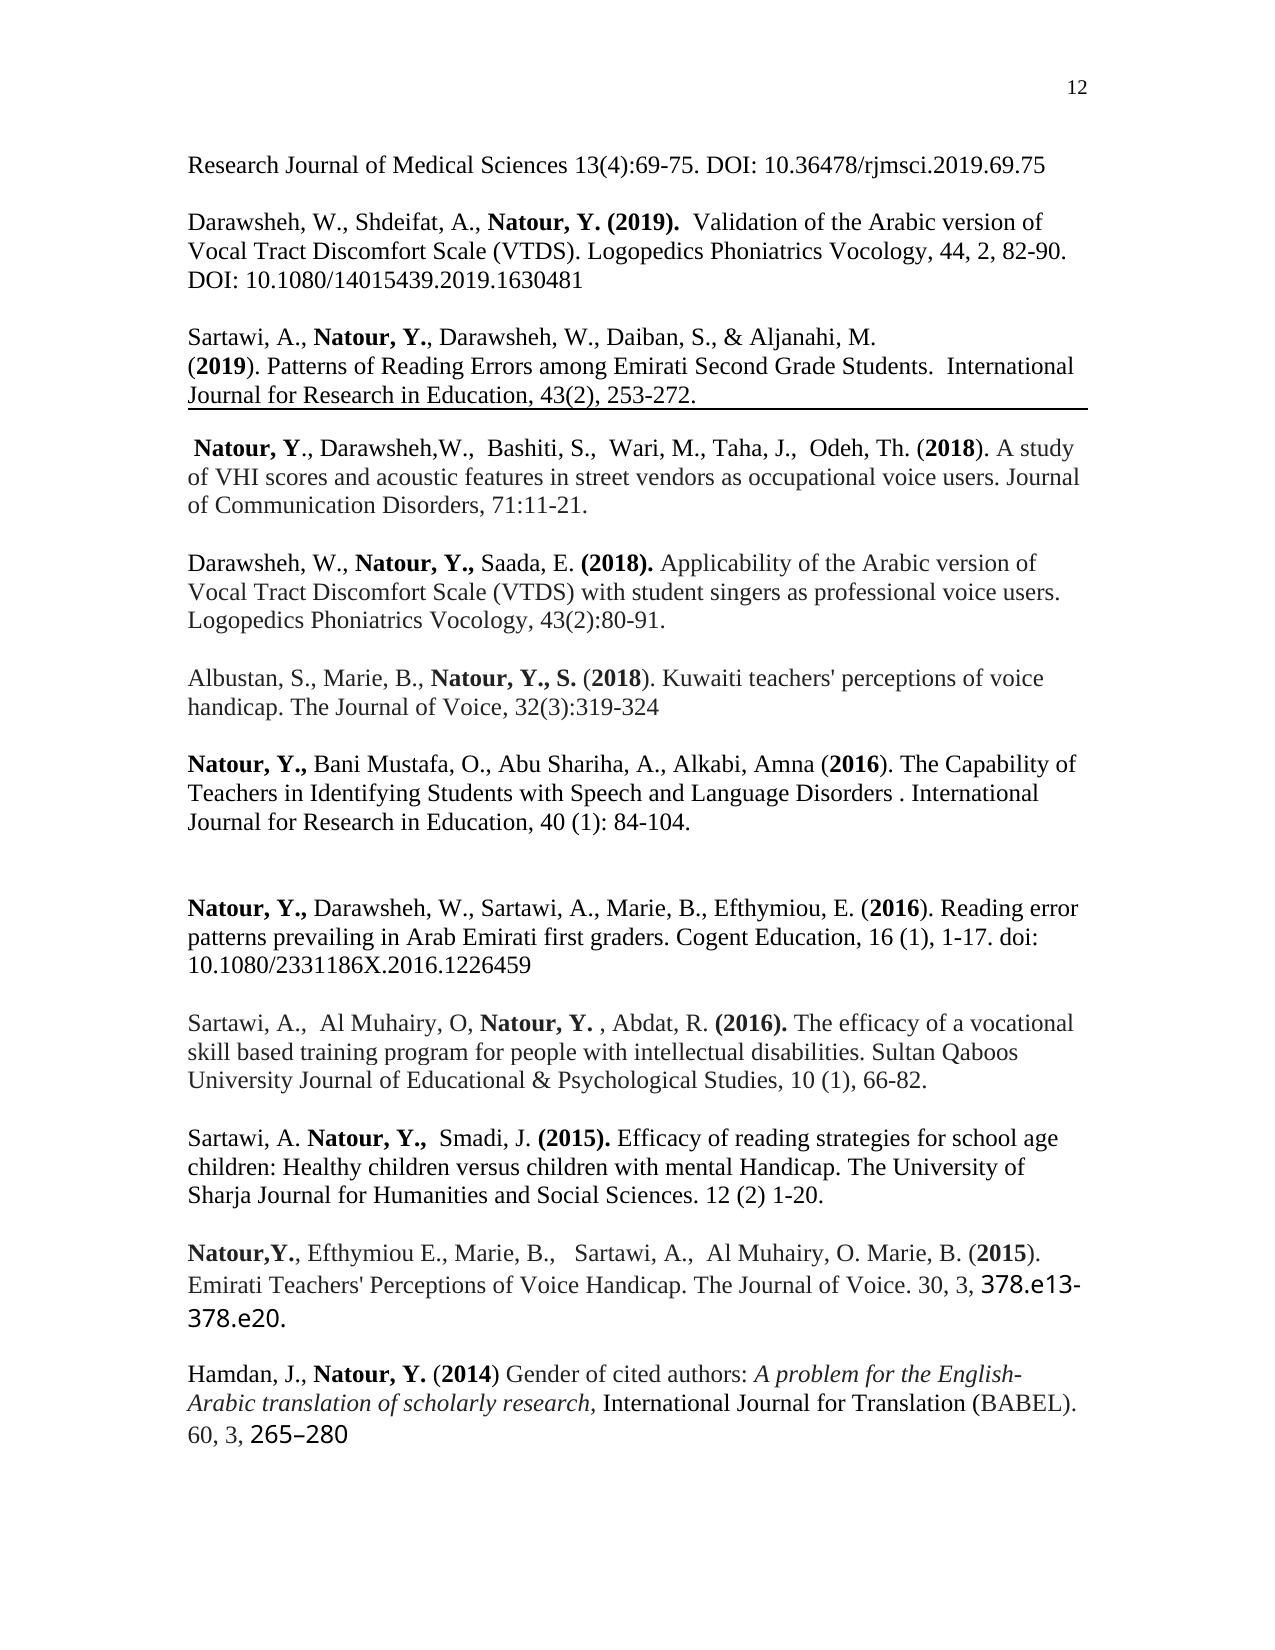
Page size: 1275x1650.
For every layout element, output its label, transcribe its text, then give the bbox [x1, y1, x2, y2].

text Darawsheh, W., Shdeifat, A., Natour, Y. (2019). Validation of the Arabic version of Vocal Tract Discomfort Scale (VTDS). Logopedics Phoniatrics Vocology, 44, 2, 82-90. DOI: 10.1080/14015439.2019.1630481 [187, 207, 1087, 294]
text Sartawi, A. Natour, Y., Smadi, J. (2015). Efficacy of reading strategies for school age children: Healthy children versus children with mental Handicap. The University of Sharja Journal for Humanities and Social Sciences. 12 (2) 1-20. [187, 1123, 1087, 1209]
text Natour, Y., Bani Mustafa, O., Abu Shariha, A., Alkabi, Amna (2016). The Capability of Teachers in Identifying Students with Speech and Language Disorders . International Journal for Research in Education, 40 (1): 84-104. [187, 749, 1087, 835]
text Darawsheh, W., Natour, Y., Saada, E. (2018). Applicability of the Arabic version of Vocal Tract Discomfort Scale (VTDS) with student singers as professional voice users. Logopedics Phoniatrics Vocology, 43(2):80-91. [187, 548, 660, 634]
text Albustan, S., Marie, B., Natour, Y., S. (2018). Kuwaiti teachers' perceptions of voice handicap. The Journal of Voice, 32(3):319-324 [659, 663, 1087, 720]
text Natour, Y., Darawsheh, W., Sartawi, A., Marie, B., Efthymiou, E. (2016). Reading error patterns prevailing in Arab Emirati first graders. Cogent Education, 16 (1), 1-17. doi: 10.1080/2331186X.2016.1226459 [187, 893, 1087, 979]
text Hamdan, J., Natour, Y. (2014) Gender of cited authors: A problem for the English-Arabic translation of scholarly research, International Journal for Translation (BABEL). 60, 3, 265–280 [187, 1359, 1087, 1450]
text Darawsheh, W., Natour, Y., Saada, E. (2018). Applicability of the Arabic version of Vocal Tract Discomfort Scale (VTDS) with student singers as professional voice users. Logopedics Phoniatrics Vocology, 43(2):80-91. [666, 548, 1087, 634]
text Natour, Y., Darawsheh,W., Bashiti, S., Wari, M., Taha, J., Odeh, Th. (2018). A study of VHI scores and acoustic features in street vendors as occupational voice users. Journal of Communication Disorders, 71:11-21. [187, 409, 1087, 519]
text Sartawi, A., Natour, Y., Darawsheh, W., Daiban, S., & Aljanahi, M. (2019). Patterns of Reading Errors among Emirati Second Grade Students. International Journal for Research in Education, 43(2), 253-272. [187, 322, 1087, 409]
list Research Journal of Medical Sciences 13(4):69-75. DOI: 10.36478/rjmsci.2019.69.75 [150, 150, 1087, 179]
text Natour,Y., Efthymiou E., Marie, B., Sartawi, A., Al Muhairy, O. Marie, B. (2015). Emirati Teachers' Perceptions of Voice Handicap. The Journal of Voice. 30, 3, 378.e13-378.e20. [187, 1238, 1087, 1359]
